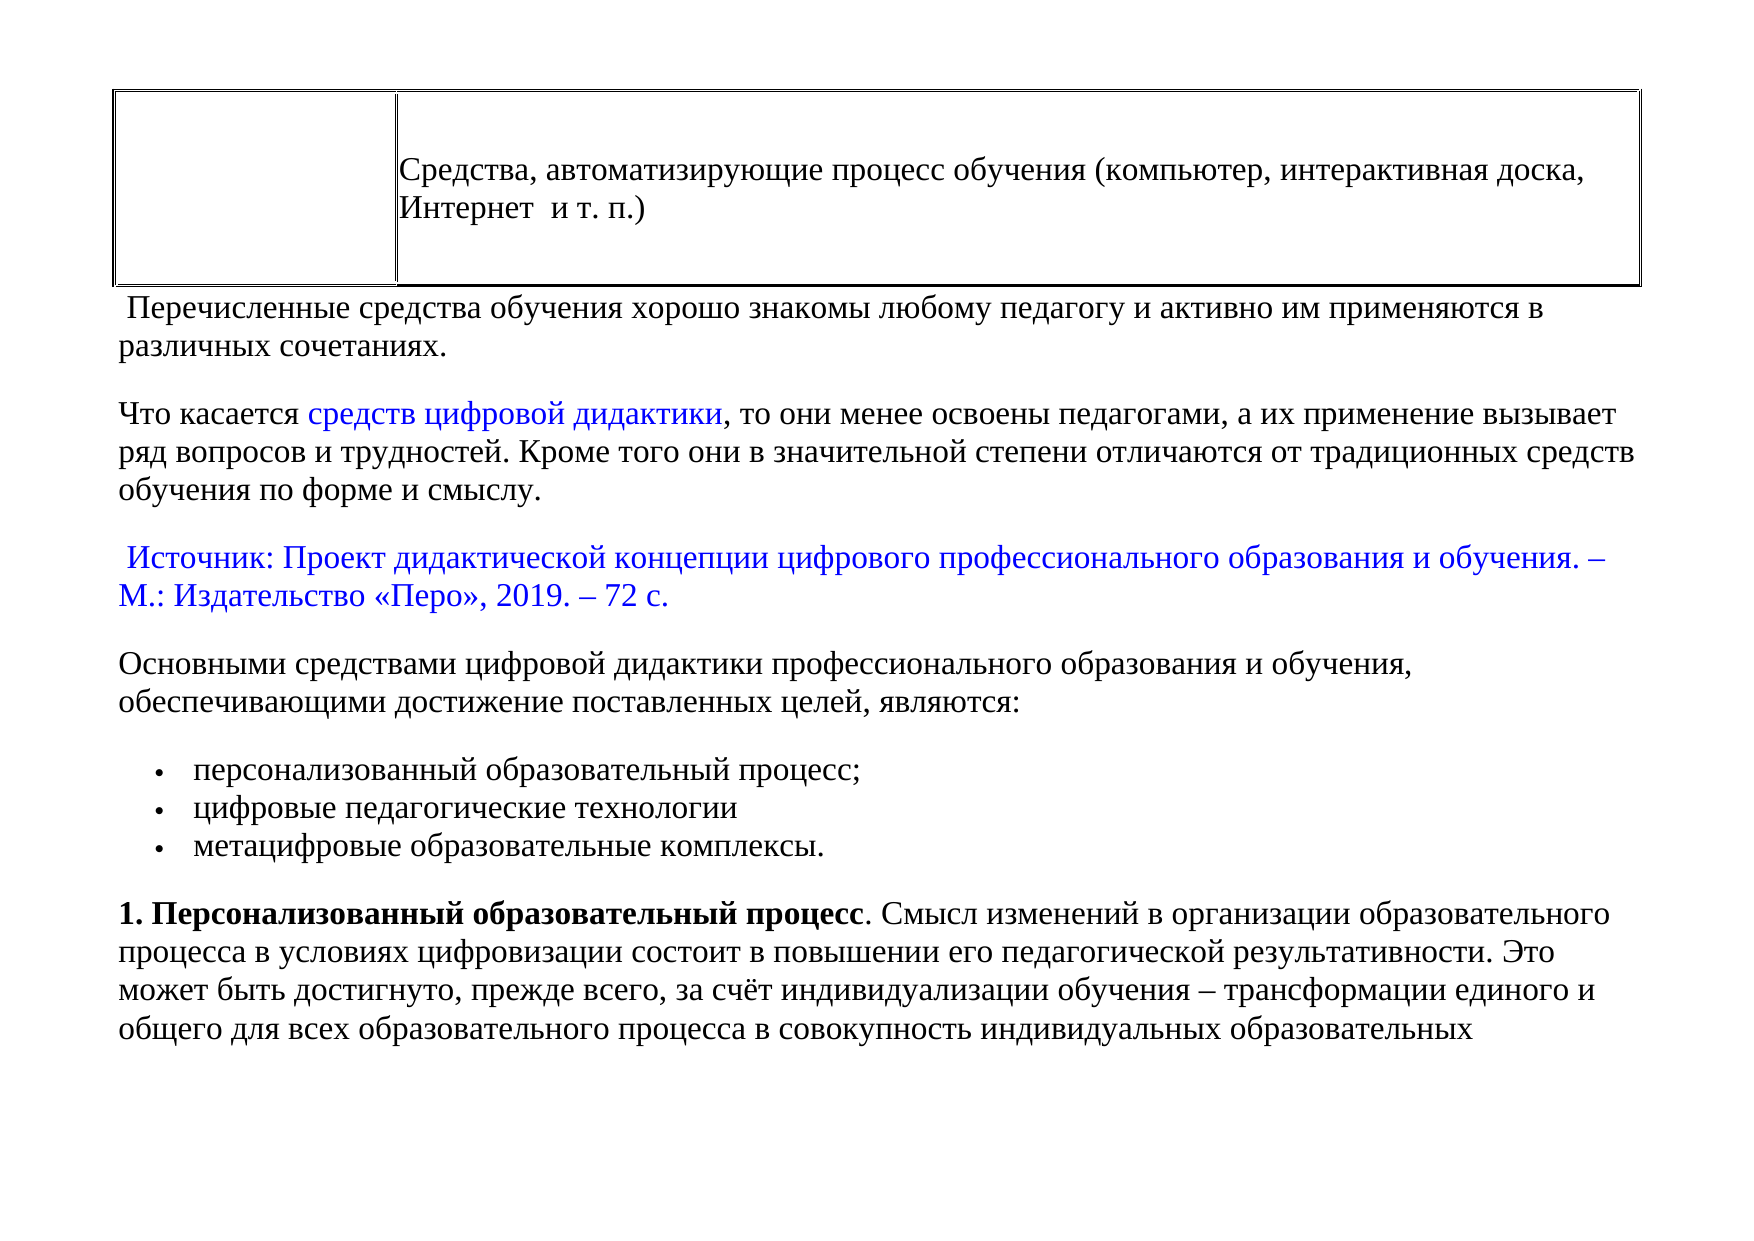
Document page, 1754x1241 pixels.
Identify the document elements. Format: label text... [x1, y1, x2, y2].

table_cell Средства, автоматизирующие процесс обучения (компьютер, интерактивная доска, Интернет и т. п.) [396, 89, 1640, 284]
text Перечисленные средства обучения хорошо знакомы любому педагогу и активно им применяются в различных сочетаниях. [118, 287, 1636, 364]
text Основными средствами цифровой дидактики профессионального образования и обучения, обеспечивающими достижение поставленных целей, являются: [118, 643, 1636, 719]
list цифровые педагогические технологии [156, 787, 1636, 825]
text Что касается средств цифровой дидактики, то они менее освоены педагогами, а их применение вызывает ряд вопросов и трудностей. Кроме того они в значительной степени отличаются от традиционных средств обучения по форме и смыслу. [118, 393, 1636, 508]
list метацифровые образовательные комплексы. [156, 825, 1636, 864]
list персонализованный образовательный процесс; [156, 749, 1636, 787]
text Источник: Проект дидактической концепции цифрового профессионального образования и обучения. – М.: Издательство «Перо», 2019. – 72 с. [118, 537, 1636, 614]
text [118, 893, 1636, 1046]
